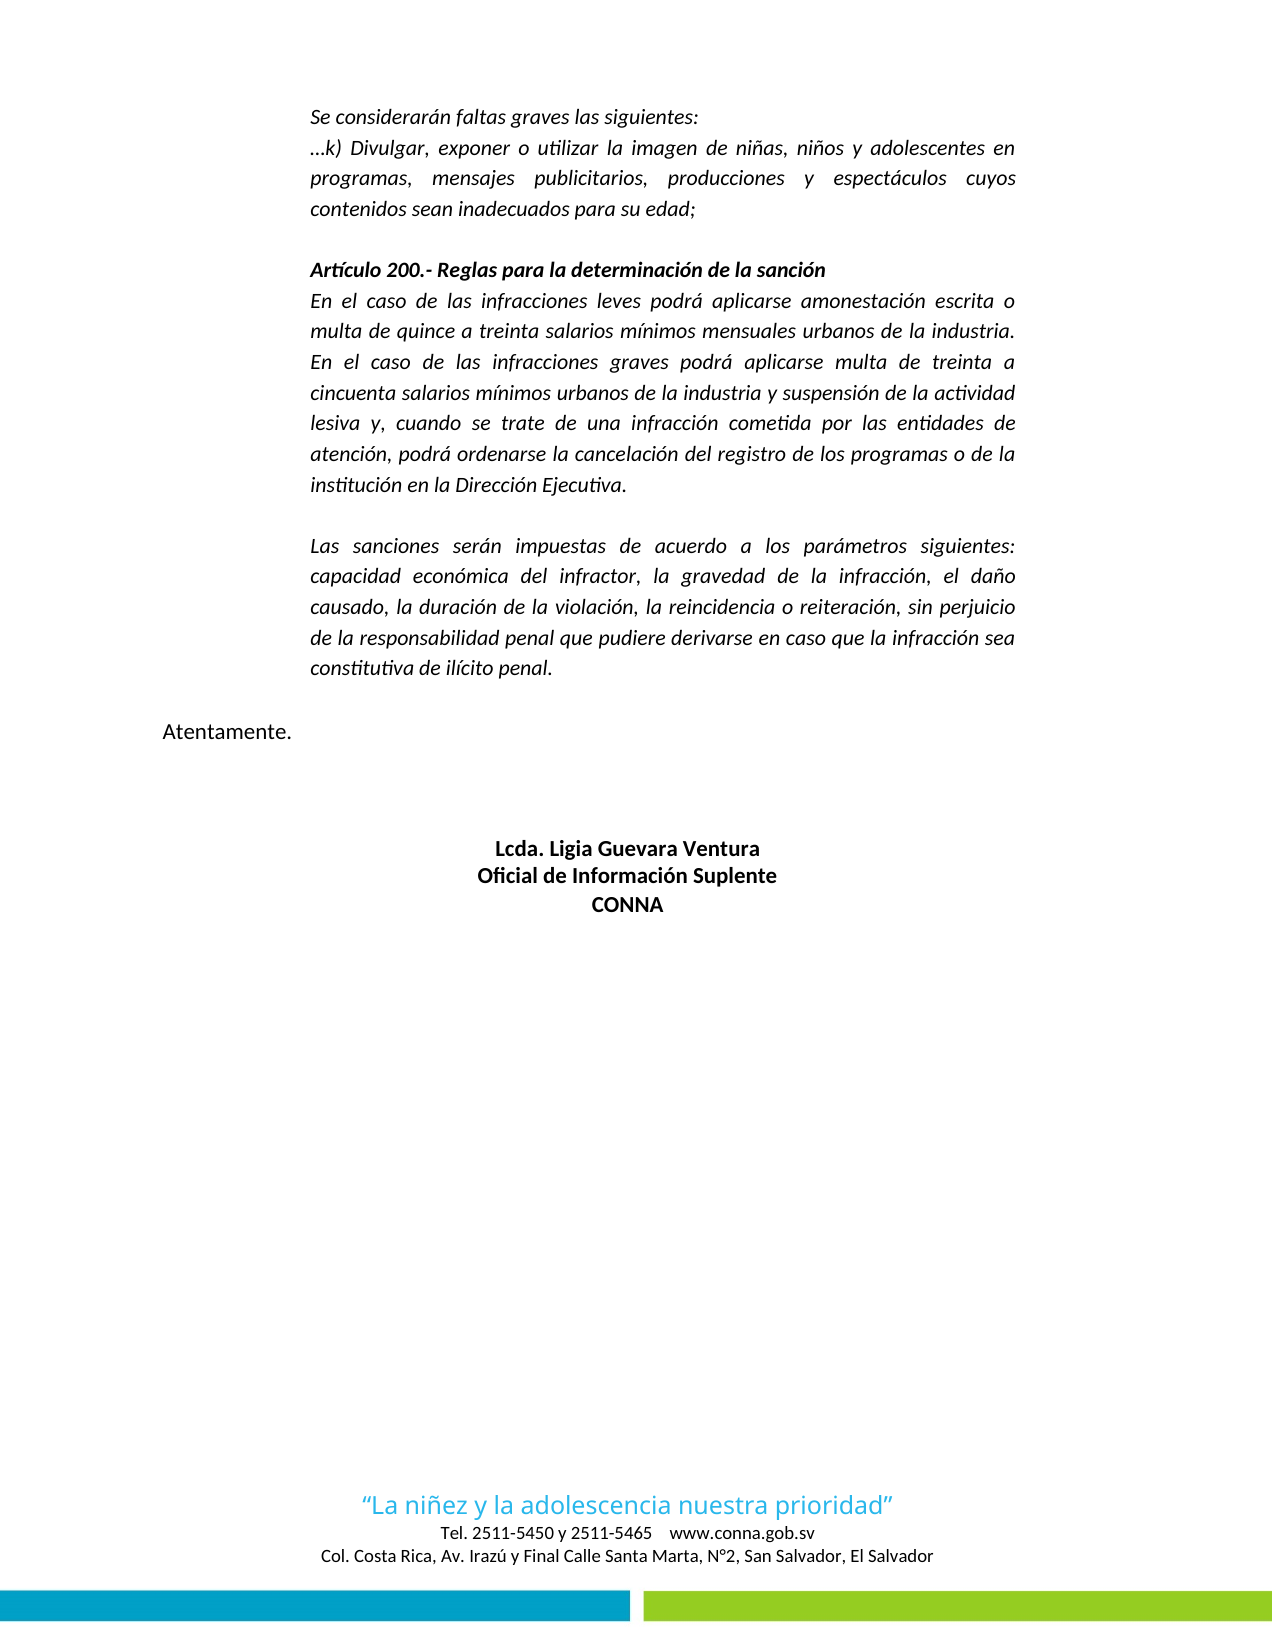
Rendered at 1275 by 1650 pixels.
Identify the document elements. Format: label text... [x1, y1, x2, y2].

text CONNA [162, 890, 1092, 918]
text Se considerarán faltas graves las siguientes: [310, 103, 1019, 130]
text Artículo 200.- Reglas para la determinación de la sanción [310, 256, 1019, 283]
text …k) Divulgar, exponer o utilizar la imagen de niñas, niños y adolescentes en programas, mensajes publicitarios, producciones y espectáculos cuyos contenidos sean inadecuados para su edad; [310, 134, 1019, 222]
text En el caso de las infracciones leves podrá aplicarse amonestación escrita o multa de quince a treinta salarios mínimos mensuales urbanos de la industria. En el caso de las infracciones graves podrá aplicarse multa de treinta a cincuenta salarios mínimos urbanos de la industria y suspensión de la actividad lesiva y, cuando se trate de una infracción cometida por las entidades de atención, podrá ordenarse la cancelación del registro de los programas o de la institución en la Dirección Ejecutiva. [310, 287, 1019, 497]
text Atentamente. [162, 717, 1092, 745]
picture [0, 1577, 1272, 1644]
text Oficial de Información Suplente [162, 862, 1092, 890]
text Lcda. Ligia Guevara Ventura [162, 834, 1092, 862]
text Las sanciones serán impuestas de acuerdo a los parámetros siguientes: capacidad económica del infractor, la gravedad de la infracción, el daño causado, la duración de la violación, la reincidencia o reiteración, sin perjuicio de la responsabilidad penal que pudiere derivarse en caso que la infracción sea constitutiva de ilícito penal. [310, 532, 1019, 681]
